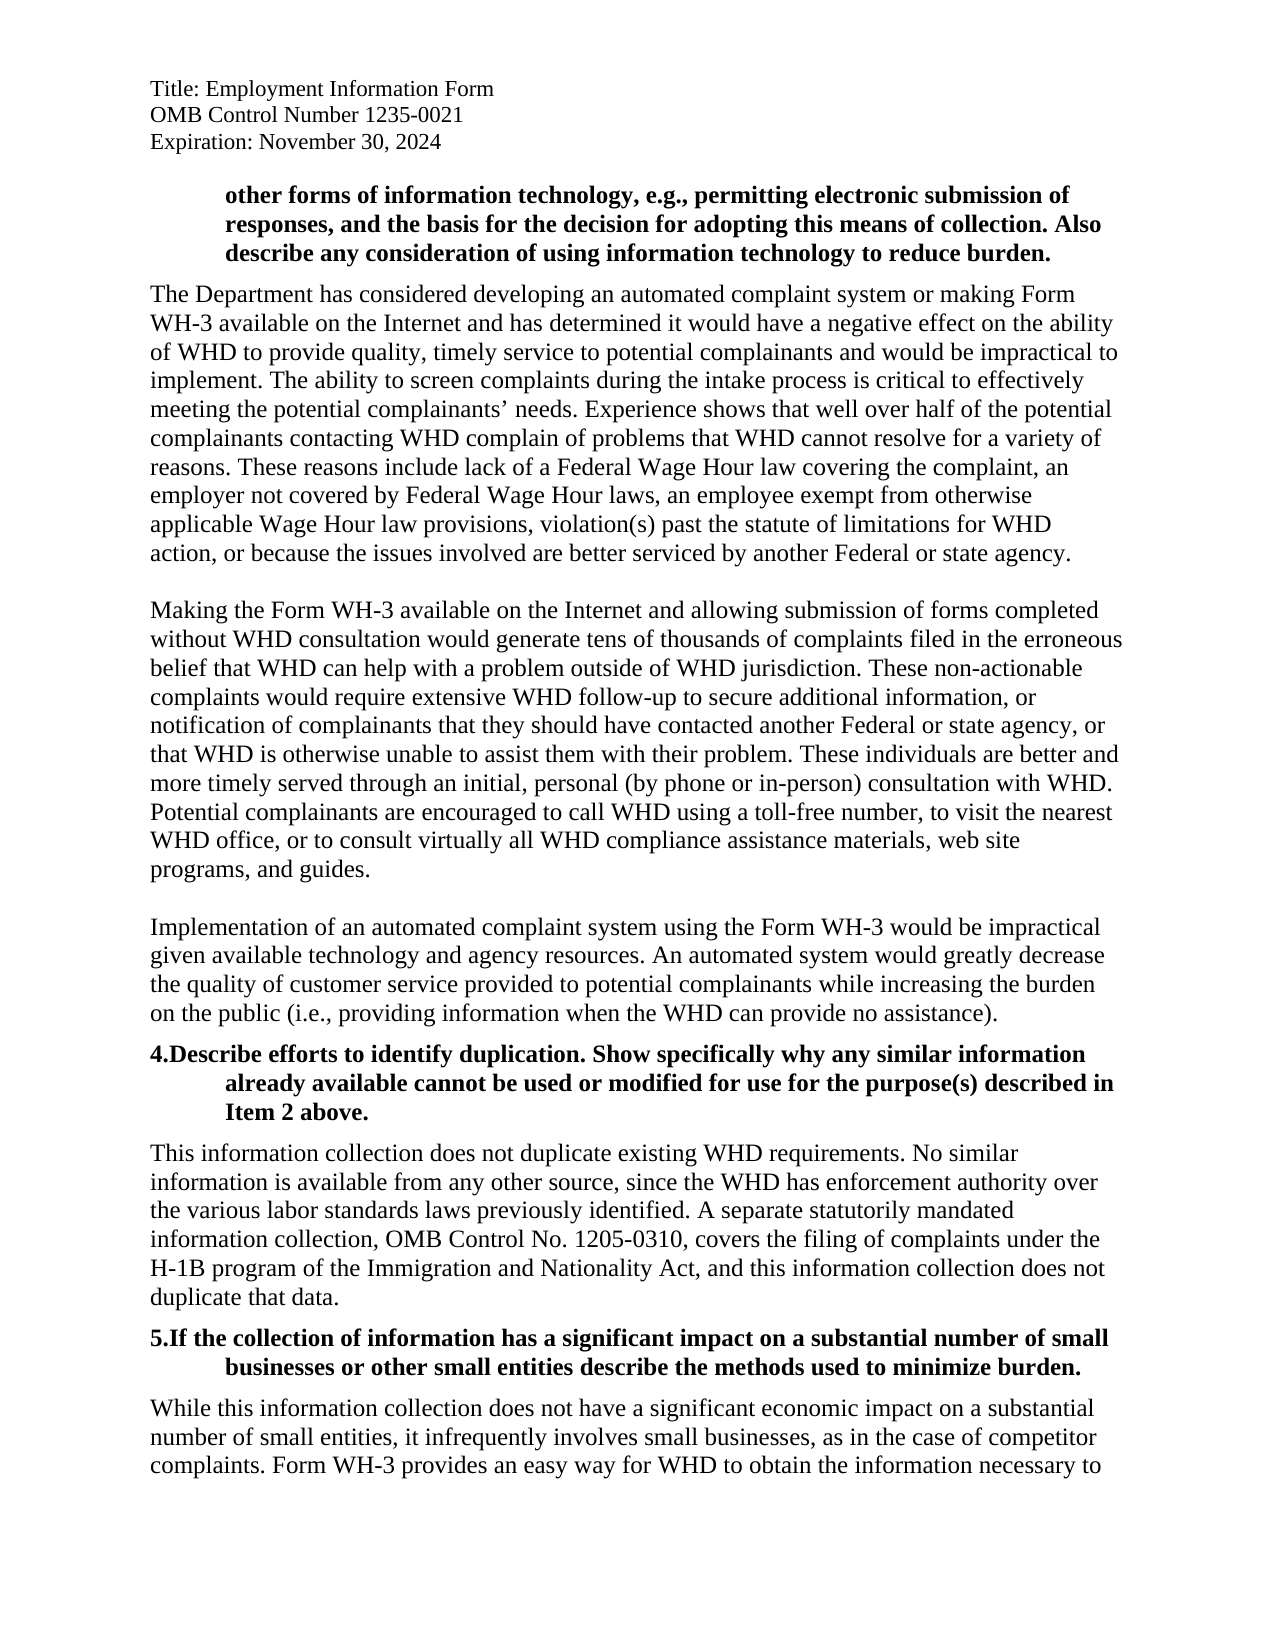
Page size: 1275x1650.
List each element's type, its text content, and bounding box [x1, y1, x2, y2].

text The Department has considered developing an automated complaint system or making Form WH-3 available on the Internet and has determined it would have a negative effect on the ability of WHD to provide quality, timely service to potential complainants and would be impractical to implement. The ability to screen complaints during the intake process is critical to effectively meeting the potential complainants’ needs. Experience shows that well over half of the potential complainants contacting WHD complain of problems that WHD cannot resolve for a variety of reasons. These reasons include lack of a Federal Wage Hour law covering the complaint, an employer not covered by Federal Wage Hour laws, an employee exempt from otherwise applicable Wage Hour law provisions, violation(s) past the statute of limitations for WHD action, or because the issues involved are better serviced by another Federal or state agency. [150, 279, 1125, 567]
text Making the Form WH-3 available on the Internet and allowing submission of forms completed without WHD consultation would generate tens of thousands of complaints filed in the erroneous belief that WHD can help with a problem outside of WHD jurisdiction. These non-actionable complaints would require extensive WHD follow-up to secure additional information, or notification of complainants that they should have contacted another Federal or state agency, or that WHD is otherwise unable to assist them with their problem. These individuals are better and more timely served through an initial, personal (by phone or in-person) consultation with WHD. Potential complainants are encouraged to call WHD using a toll-free number, to visit the nearest WHD office, or to consult virtually all WHD compliance assistance materials, web site programs, and guides. [150, 595, 1125, 883]
text This information collection does not duplicate existing WHD requirements. No similar information is available from any other source, since the WHD has enforcement authority over the various labor standards laws previously identified. A separate statutorily mandated information collection, OMB Control No. 1205-0310, covers the filing of complaints under the H-1B program of the Immigration and Nationality Act, and this information collection does not duplicate that data. [150, 1138, 1125, 1310]
subtitle Describe efforts to identify duplication. Show specifically why any similar information already available cannot be used or modified for use for the purpose(s) described in Item 2 above. [150, 1039, 1125, 1125]
text Implementation of an automated complaint system using the Form WH-3 would be impractical given available technology and agency resources. An automated system would greatly decrease the quality of customer service provided to potential complainants while increasing the burden on the public (i.e., providing information when the WHD can provide no assistance). [150, 912, 1125, 1027]
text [150, 1393, 1125, 1479]
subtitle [150, 180, 1125, 267]
subtitle If the collection of information has a significant impact on a substantial number of small businesses or other small entities describe the methods used to minimize burden. [150, 1323, 1125, 1380]
